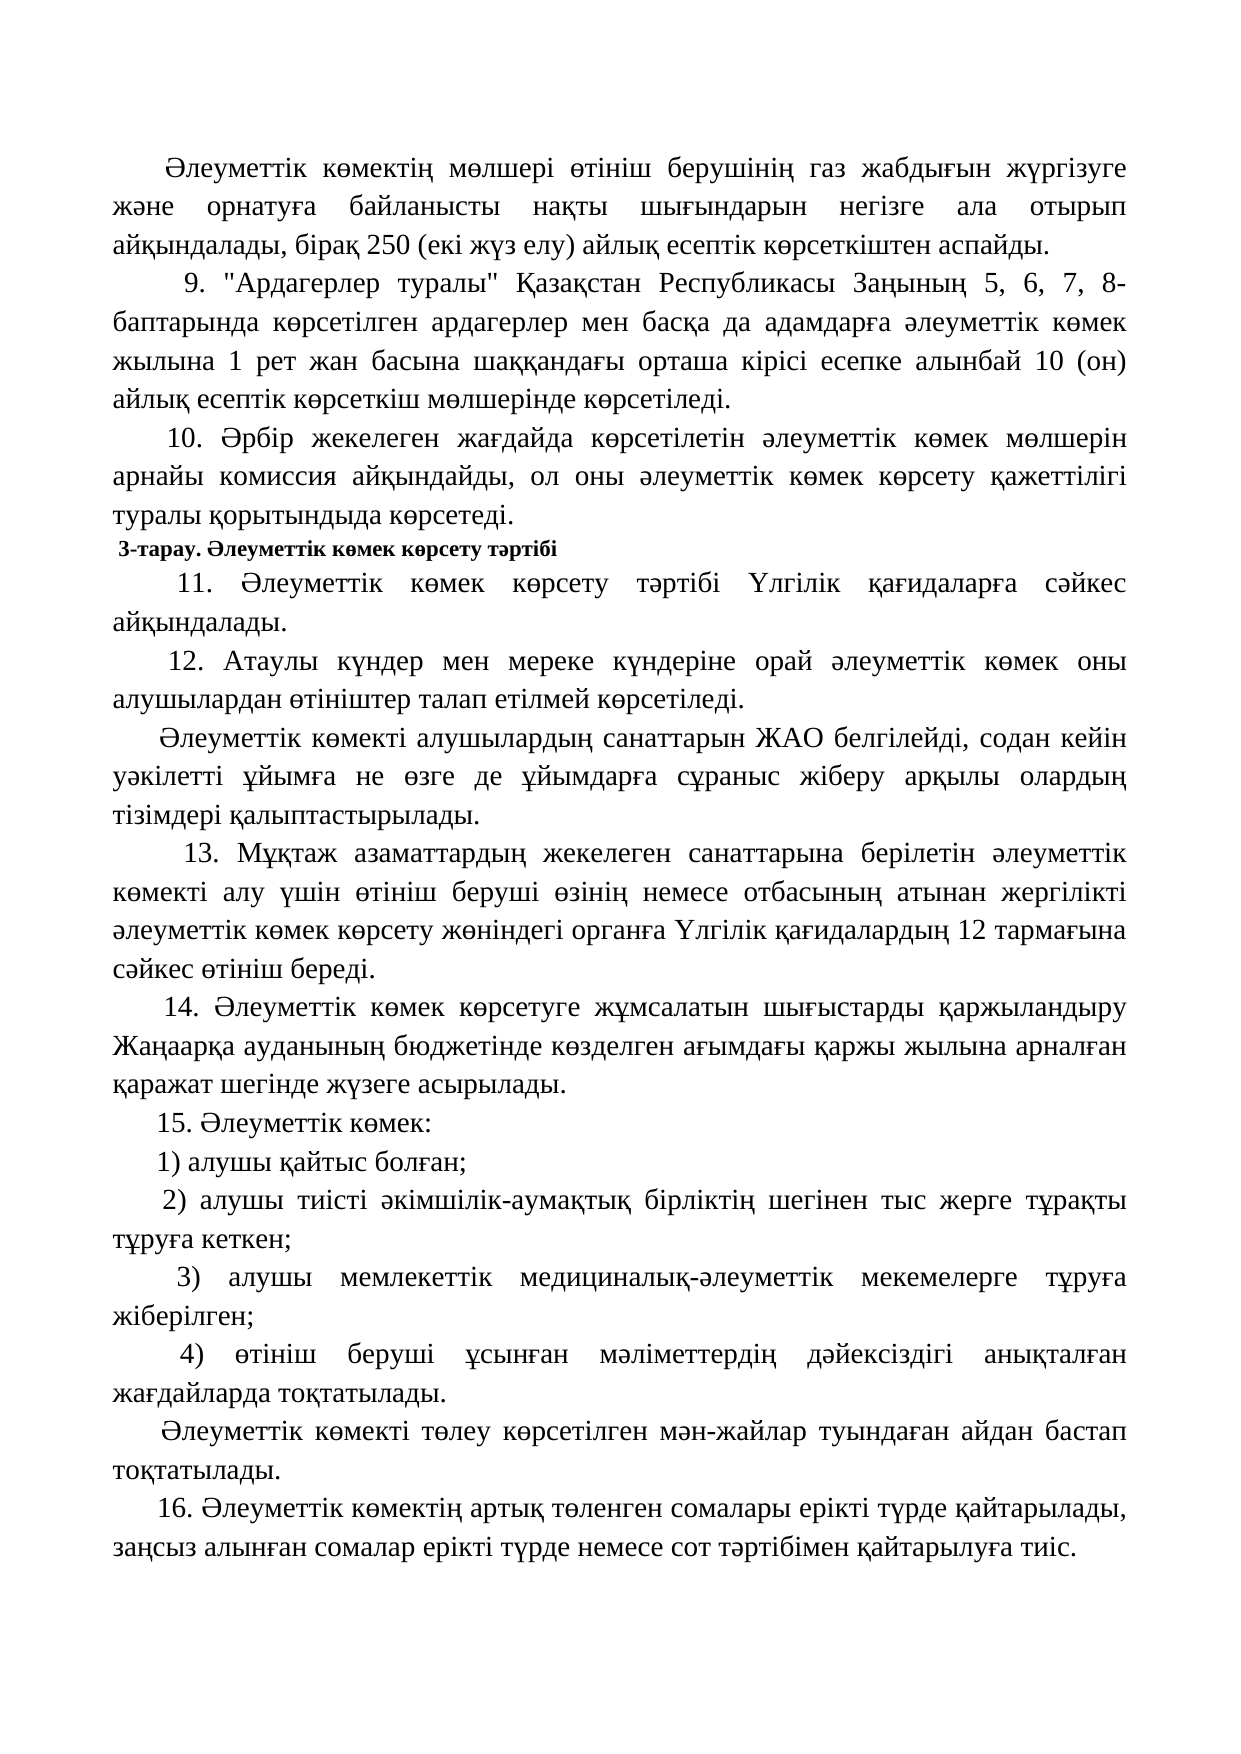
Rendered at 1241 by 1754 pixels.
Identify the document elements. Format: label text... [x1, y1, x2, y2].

text Әлеуметтік көмекті алушылардың санаттарын ЖАО белгілейді, содан кейін уәкілетті ұйымға не өзге де ұйымдарға сұраныс жіберу арқылы олардың тізімдері қалыптастырылады. [112, 720, 1128, 830]
text 9. "Ардагерлер туралы" Қазақстан Республикасы Заңының 5, 6, 7, 8-баптарында көрсетілген ардагерлер мен басқа да адамдарға әлеуметтік көмек жылына 1 рет жан басына шаққандағы орташа кірісі есепке алынбай 10 (он) айлық есептік көрсеткіш мөлшерінде көрсетіледі. [112, 266, 1128, 415]
text 10. Әрбір жекелеген жағдайда көрсетілетін әлеуметтік көмек мөлшерін арнайы комиссия айқындайды, ол оны әлеуметтік көмек көрсету қажеттілігі туралы қорытындыда көрсетеді. [112, 420, 1128, 530]
text 3-тарау. Әлеуметтік көмек көрсету тәртібі [112, 535, 1128, 562]
text Әлеуметтік көмектің мөлшері өтініш берушінің газ жабдығын жүргізуге және орнатуға байланысты нақты шығындарын негізге ала отырып айқындалады, бірақ 250 (екі жүз елу) айлық есептік көрсеткіштен аспайды. [112, 150, 1128, 261]
text 16. Әлеуметтік көмектің артық төленген сомалары ерікті түрде қайтарылады, заңсыз алынған сомалар ерікті түрде немесе сот тәртібімен қайтарылуға тиіс. [112, 1491, 1128, 1563]
text 13. Мұқтаж азаматтардың жекелеген санаттарына берілетін әлеуметтік көмекті алу үшін өтініш беруші өзінің немесе отбасының атынан жергілікті әлеуметтік көмек көрсету жөніндегі органға Үлгілік қағидалардың 12 тармағына сәйкес өтініш береді. [112, 835, 1128, 984]
text 4) өтініш беруші ұсынған мәліметтердің дәйексіздігі анықталған жағдайларда тоқтатылады. [112, 1336, 1128, 1408]
text 1) алушы қайтыс болған; [112, 1144, 1128, 1177]
text 11. Әлеуметтік көмек көрсету тәртібі Үлгілік қағидаларға сәйкес айқындалады. [112, 566, 1128, 638]
text 12. Атаулы күндер мен мереке күндеріне орай әлеуметтік көмек оны алушылардан өтініштер талап етілмей көрсетіледі. [112, 643, 1128, 715]
text 3) алушы мемлекеттік медициналық-әлеуметтік мекемелерге тұруға жіберілген; [112, 1259, 1128, 1331]
text Әлеуметтік көмекті төлеу көрсетілген мән-жайлар туындаған айдан бастап тоқтатылады. [112, 1413, 1128, 1486]
text 2) алушы тиісті әкімшілік-аумақтық бірліктің шегінен тыс жерге тұрақты тұруға кеткен; [112, 1182, 1128, 1254]
text 15. Әлеуметтік көмек: [112, 1105, 1128, 1139]
text 14. Әлеуметтік көмек көрсетуге жұмсалатын шығыстарды қаржыландыру Жаңаарқа ауданының бюджетінде көзделген ағымдағы қаржы жылына арналған қаражат шегінде жүзеге асырылады. [112, 989, 1128, 1100]
